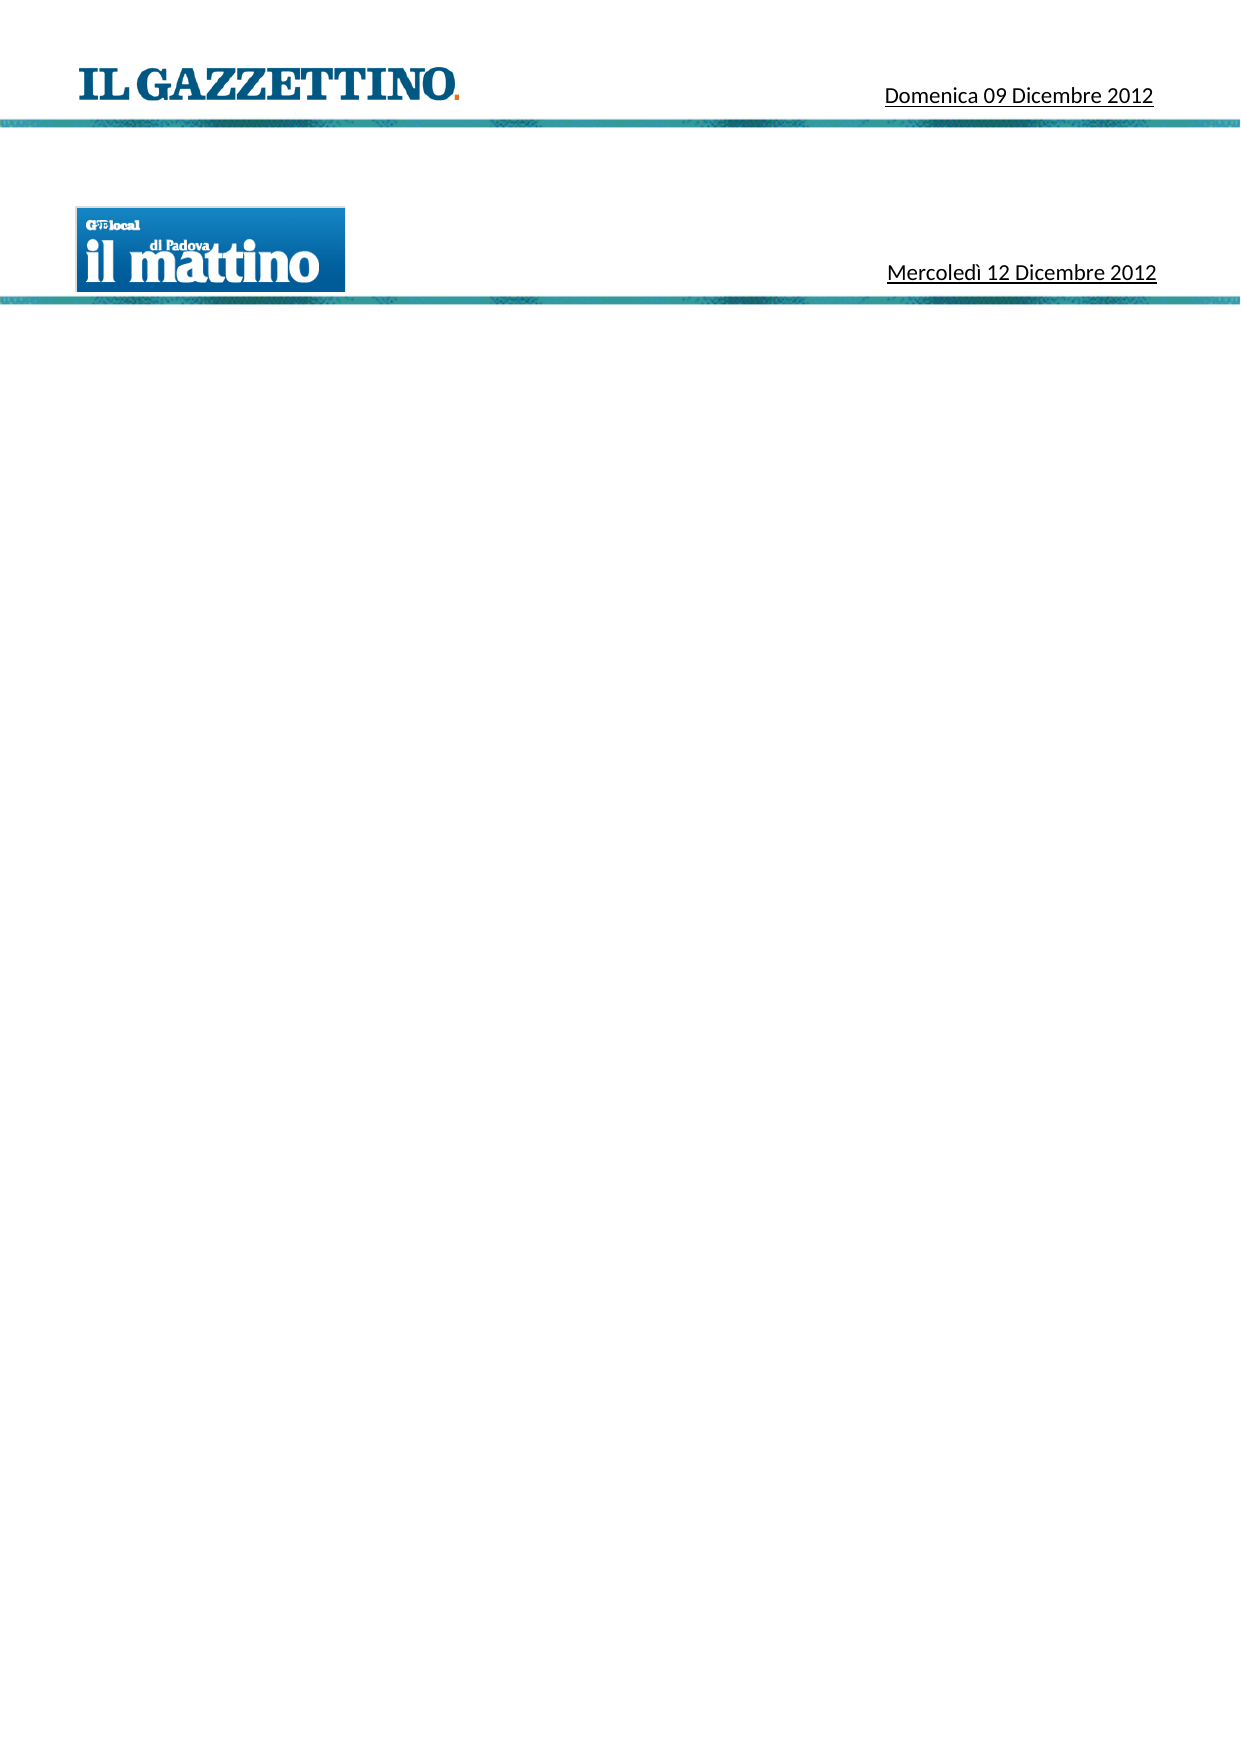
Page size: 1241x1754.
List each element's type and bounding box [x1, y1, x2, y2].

picture [0, 44, 1241, 135]
picture [0, 206, 1241, 312]
